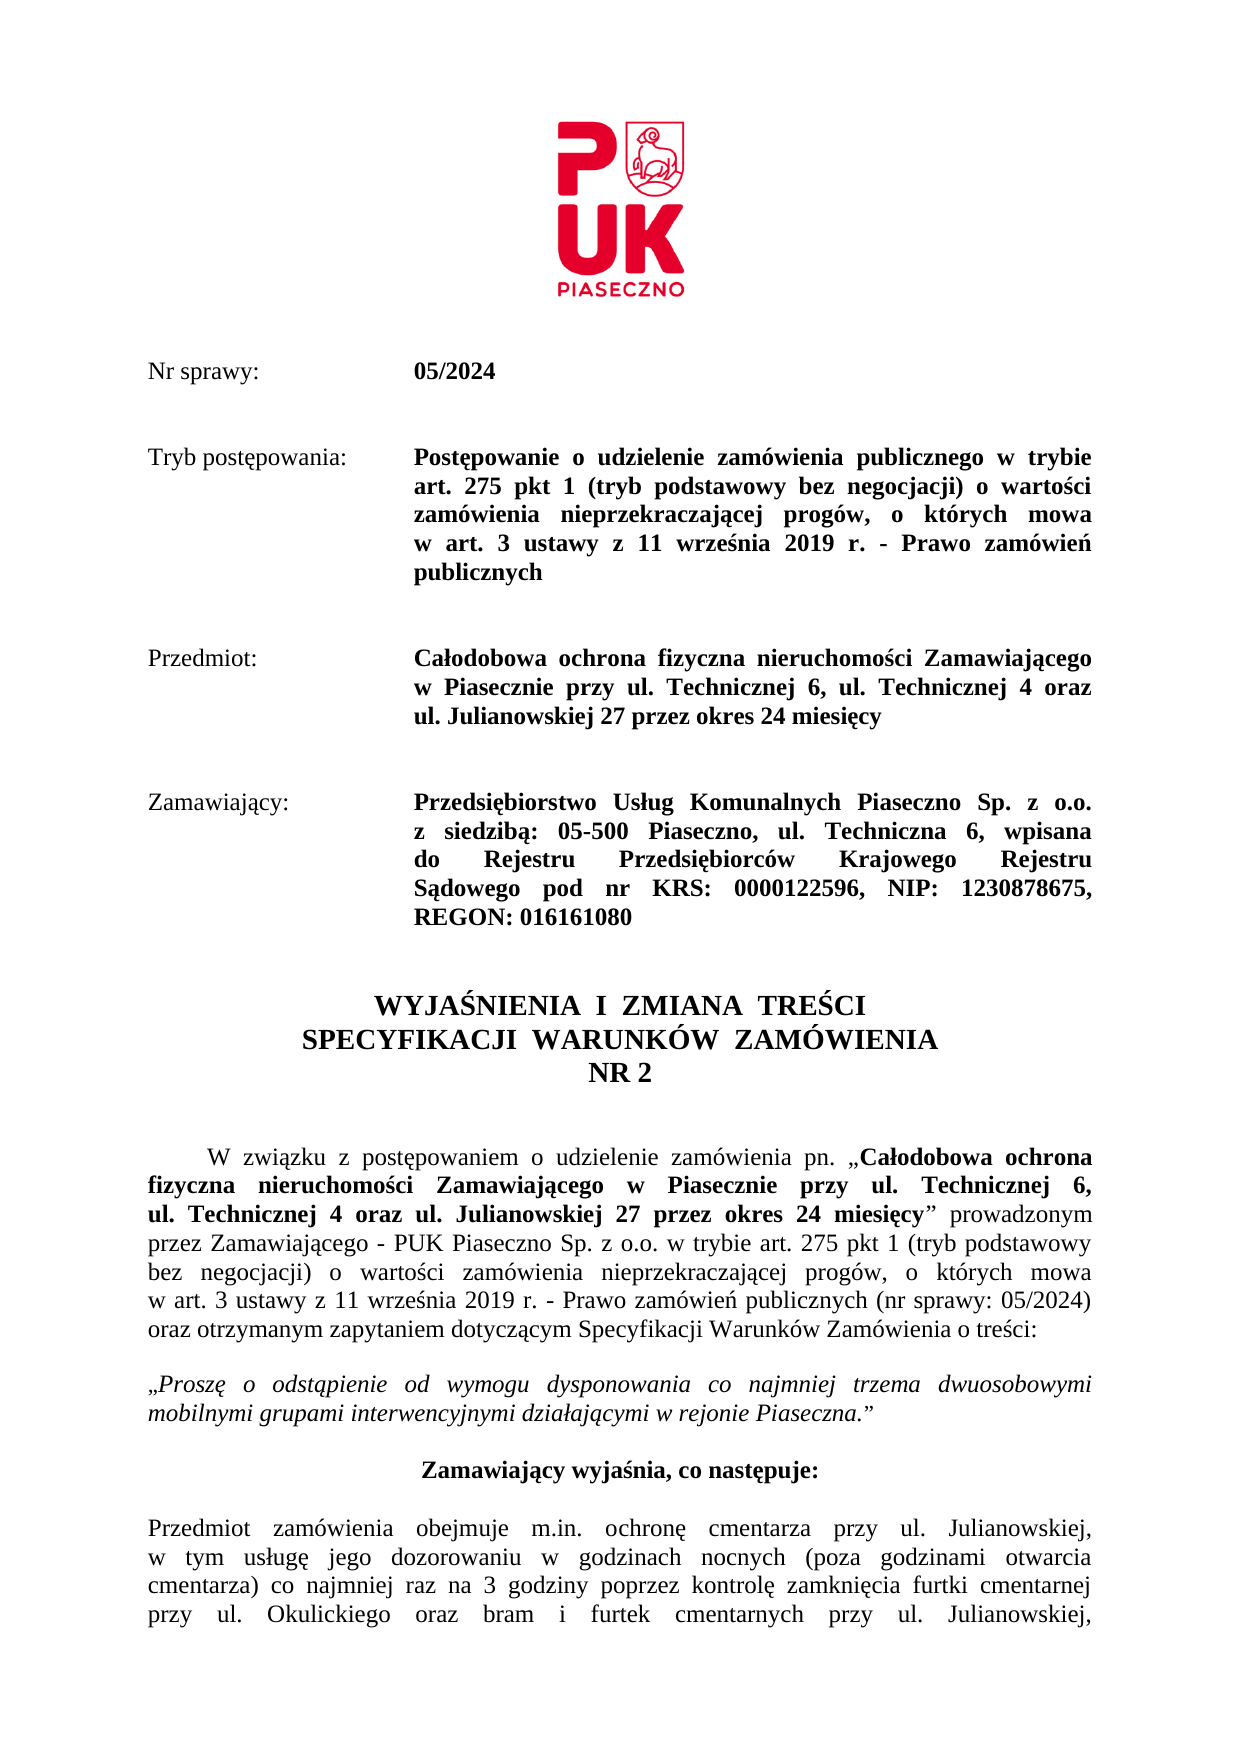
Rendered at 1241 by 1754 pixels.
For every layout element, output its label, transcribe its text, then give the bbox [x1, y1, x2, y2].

text NR 2 [148, 1055, 1092, 1089]
text „Proszę o odstąpienie od wymogu dysponowania co najmniej trzema dwuosobowymi mobilnymi grupami interwencyjnymi działającymi w rejonie Piaseczna.” [148, 1369, 1092, 1427]
text SPECYFIKACJI WARUNKÓW ZAMÓWIENIA [148, 1022, 1092, 1055]
text Zamawiający: Przedsiębiorstwo Usług Komunalnych Piaseczno Sp. z o.o. z siedzibą: 05-500 Piaseczno, ul. Techniczna 6, wpisana do Rejestru Przedsiębiorców Krajowego Rejestru Sądowego pod nr KRS: 0000122596, NIP: 1230878675, REGON: 016161080 [148, 787, 1092, 931]
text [148, 1513, 1092, 1628]
text Przedmiot: Całodobowa ochrona fizyczna nieruchomości Zamawiającego w Piasecznie przy ul. Technicznej 6, ul. Technicznej 4 oraz ul. Julianowskiej 27 przez okres 24 miesięcy [148, 643, 1092, 729]
text WYJAŚNIENIA I ZMIANA TREŚCI [148, 988, 1092, 1022]
text Nr sprawy: 05/2024 [148, 356, 1092, 384]
text W związku z postępowaniem o udzielenie zamówienia pn. „Całodobowa ochrona fizyczna nieruchomości Zamawiającego w Piasecznie przy ul. Technicznej 6, ul. Technicznej 4 oraz ul. Julianowskiej 27 przez okres 24 miesięcy” prowadzonym przez Zamawiającego - PUK Piaseczno Sp. z o.o. w trybie art. 275 pkt 1 (tryb podstawowy bez negocjacji) o wartości zamówienia nieprzekraczającej progów, o których mowa w art. 3 ustawy z 11 września 2019 r. - Prawo zamówień publicznych (nr sprawy: 05/2024) oraz otrzymanym zapytaniem dotyczącym Specyfikacji Warunków Zamówienia o treści: [148, 1142, 1092, 1343]
text Tryb postępowania: Postępowanie o udzielenie zamówienia publicznego w trybie art. 275 pkt 1 (tryb podstawowy bez negocjacji) o wartości zamówienia nieprzekraczającej progów, o których mowa w art. 3 ustawy z 11 września 2019 r. - Prawo zamówień publicznych [148, 442, 1092, 586]
picture [555, 118, 685, 299]
text Zamawiający wyjaśnia, co następuje: [148, 1456, 1092, 1484]
